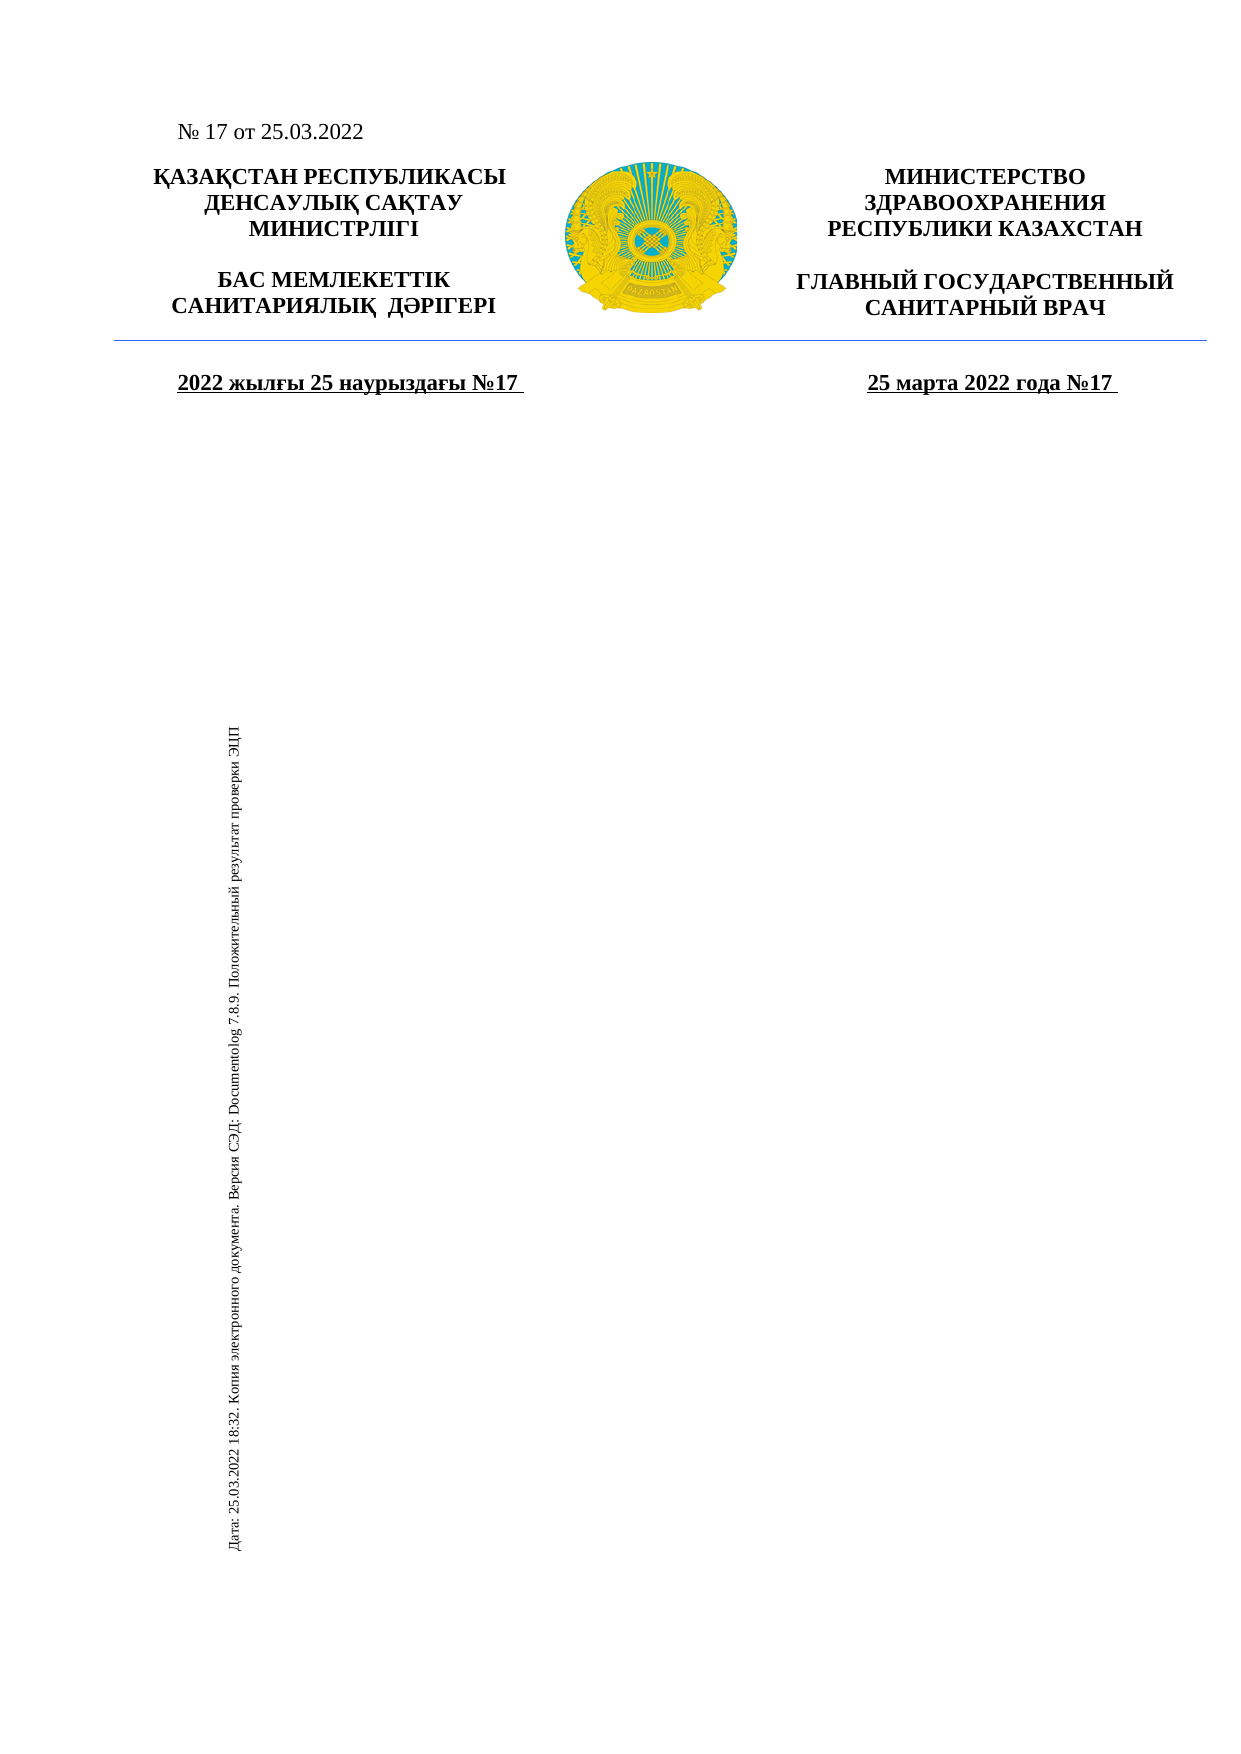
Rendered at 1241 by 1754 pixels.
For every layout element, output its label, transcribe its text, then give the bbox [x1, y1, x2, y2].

table_header [554, 163, 763, 340]
table_header денсаулық сақтау министрлігі БАС МЕМЛЕКЕТТІК САНИТАРИЯЛЫҚ ДӘРІГЕРІ [114, 163, 554, 340]
text 2022 жылғы 25 наурыздағы №17 25 марта 2022 года №17 [177, 369, 1152, 395]
table_header Министерство здравоохранения Республики Казахстан ГЛАВНЫЙ ГОСУДАРСТВЕННЫЙ САНИТАРНЫЙ ВРАЧ [763, 163, 1207, 340]
text № 17 от 25.03.2022 [177, 118, 1152, 144]
picture [565, 162, 738, 313]
